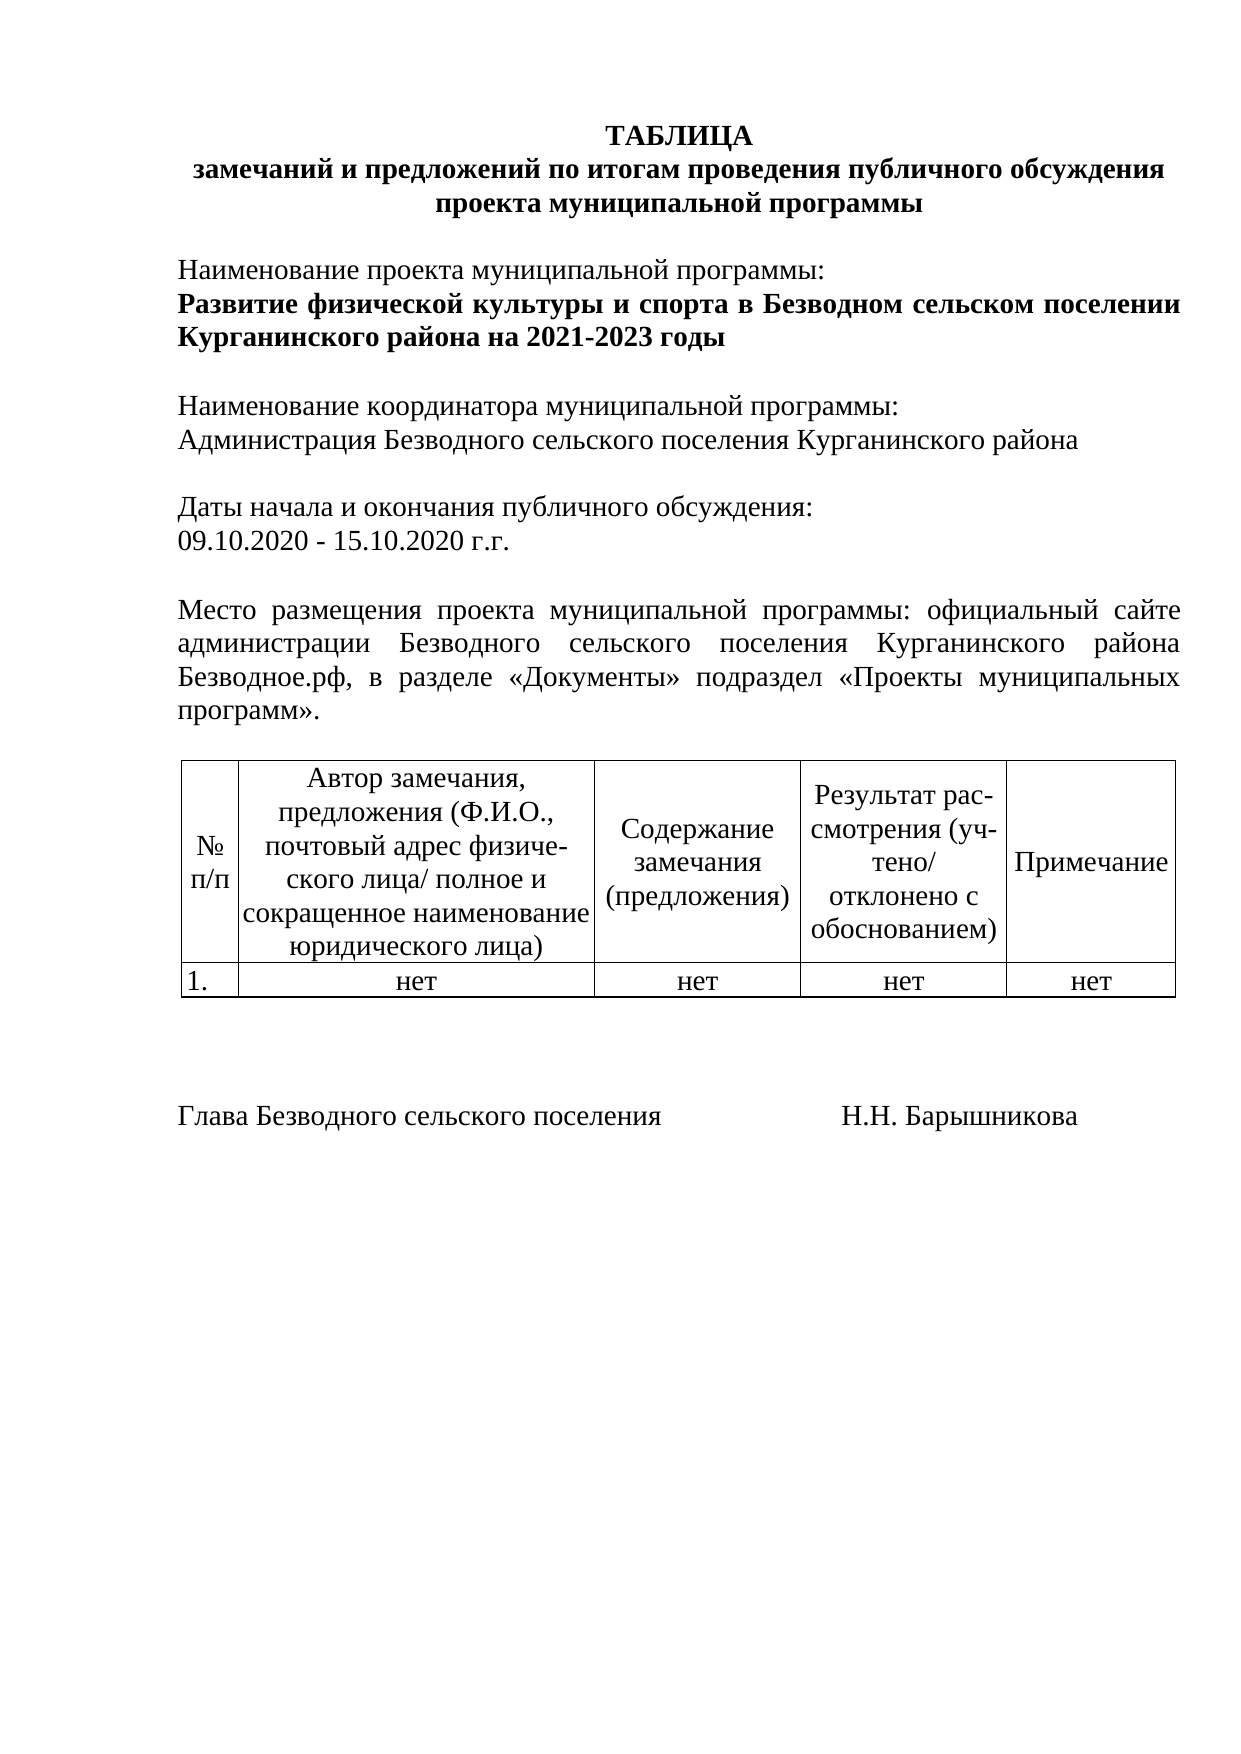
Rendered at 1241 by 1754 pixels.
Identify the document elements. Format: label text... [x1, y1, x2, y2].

text Даты начала и окончания публичного обсуждения: [177, 489, 1181, 523]
text Наименование проекта муниципальной программы: [177, 252, 1181, 286]
text 09.10.2020 - 15.10.2020 г.г. [177, 523, 1181, 556]
table_cell нет [801, 963, 1006, 996]
table_header Примечание [1007, 761, 1175, 962]
table_cell 1. [182, 963, 238, 996]
text Наименование координатора муниципальной программы: [177, 388, 1181, 422]
text Место размещения проекта муниципальной программы: официальный сайте администрации Безводного сельского поселения Курганинского района Безводное.рф, в разделе «Документы» подраздел «Проекты муниципальных программ». [177, 592, 1181, 726]
table_header № п/п [182, 761, 238, 962]
table_cell нет [595, 963, 800, 996]
table_header Результат рассмотрения (учтено/ отклонено с обоснованием) [801, 761, 1006, 962]
table_header Автор замечания, предложения (Ф.И.О., почтовый адрес физического лица/ полное и сокращенное наименование юридического лица) [239, 761, 594, 962]
text Глава Безводного сельского поселения Н.Н. Барышникова [177, 1098, 1181, 1132]
table_cell нет [239, 963, 594, 996]
text Развитие физической культуры и спорта в Безводном сельском поселении Курганинского района на 2021-2023 годы [177, 286, 1181, 353]
table_header Содержание замечания (предложения) [595, 761, 800, 962]
table_cell нет [1007, 963, 1175, 996]
text Администрация Безводного сельского поселения Курганинского района [177, 422, 1181, 456]
text замечаний и предложений по итогам проведения публичного обсуждения проекта муниципальной программы [177, 152, 1181, 219]
text ТАБЛИЦА [177, 118, 1181, 152]
